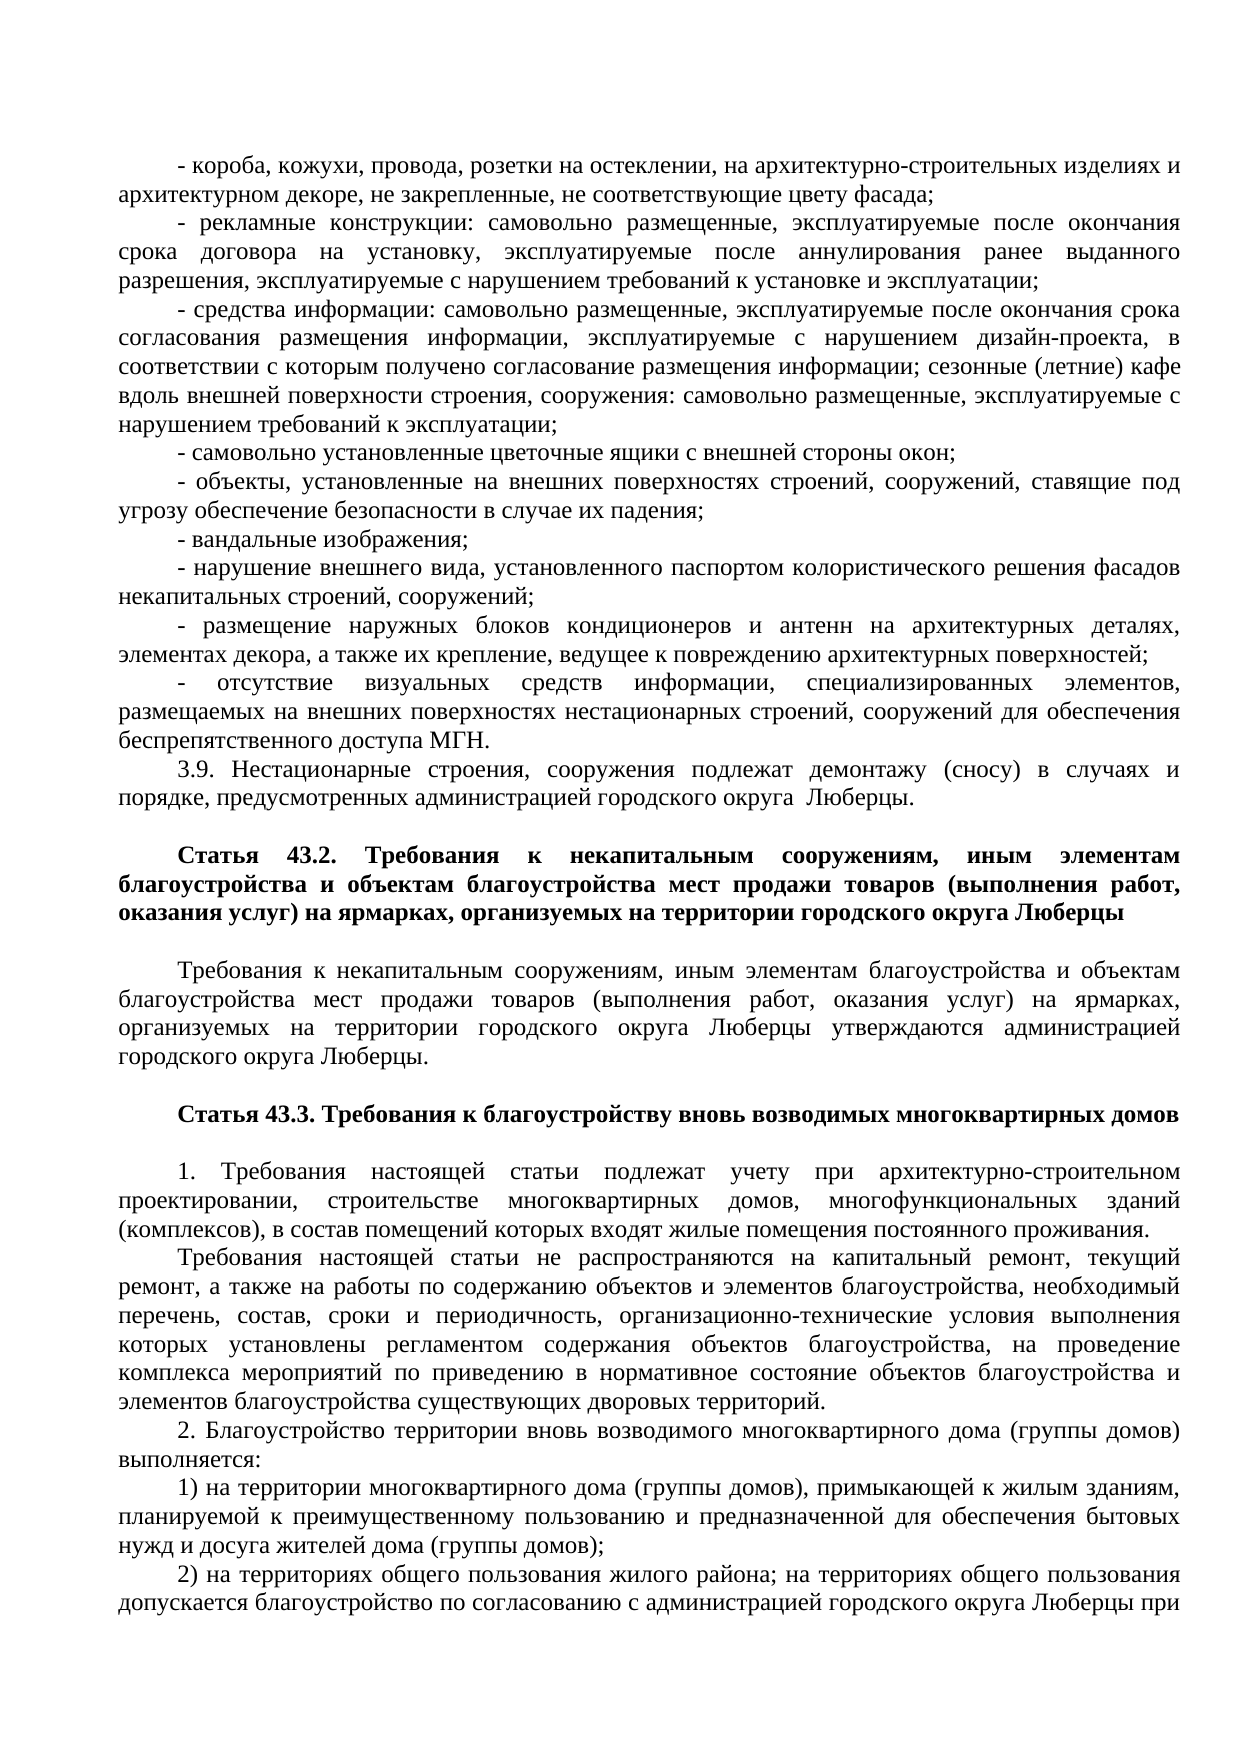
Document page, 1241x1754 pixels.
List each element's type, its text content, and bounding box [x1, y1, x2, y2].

text - размещение наружных блоков кондиционеров и антенн на архитектурных деталях, элементах декора, а также их крепление, ведущее к повреждению архитектурных поверхностей; [118, 610, 1181, 667]
text 3.9. Нестационарные строения, сооружения подлежат демонтажу (сносу) в случаях и порядке, предусмотренных администрацией городского округа Люберцы. [118, 754, 1181, 811]
text Статья 43.2. Требования к некапитальным сооружениям, иным элементам благоустройства и объектам благоустройства мест продажи товаров (выполнения работ, оказания услуг) на ярмарках, организуемых на территории городского округа Люберцы [118, 840, 1181, 926]
text - отсутствие визуальных средств информации, специализированных элементов, размещаемых на внешних поверхностях нестационарных строений, сооружений для обеспечения беспрепятственного доступа МГН. [118, 667, 1181, 754]
text Требования настоящей статьи не распространяются на капитальный ремонт, текущий ремонт, а также на работы по содержанию объектов и элементов благоустройства, необходимый перечень, состав, сроки и периодичность, организационно-технические условия выполнения которых установлены регламентом содержания объектов благоустройства, на проведение комплекса мероприятий по приведению в нормативное состояние объектов благоустройства и элементов благоустройства существующих дворовых территорий. [118, 1242, 1181, 1415]
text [118, 1559, 1181, 1616]
text 1) на территории многоквартирного дома (группы домов), примыкающей к жилым зданиям, планируемой к преимущественному пользованию и предназначенной для обеспечения бытовых нужд и досуга жителей дома (группы домов); [118, 1472, 1181, 1559]
text - вандальные изображения; [118, 524, 1181, 552]
text - объекты, установленные на внешних поверхностях строений, сооружений, ставящие под угрозу обеспечение безопасности в случае их падения; [118, 466, 1181, 524]
text - короба, кожухи, провода, розетки на остеклении, на архитектурно-строительных изделиях и архитектурном декоре, не закрепленные, не соответствующие цвету фасада; [118, 150, 1181, 207]
text Статья 43.3. Требования к благоустройству вновь возводимых многоквартирных домов [118, 1099, 1181, 1127]
text 2. Благоустройство территории вновь возводимого многоквартирного дома (группы домов) выполняется: [118, 1415, 1181, 1472]
text - самовольно установленные цветочные ящики с внешней стороны окон; [118, 437, 1181, 466]
text - нарушение внешнего вида, установленного паспортом колористического решения фасадов некапитальных строений, сооружений; [118, 552, 1181, 610]
text 1. Требования настоящей статьи подлежат учету при архитектурно-строительном проектировании, строительстве многоквартирных домов, многофункциональных зданий (комплексов), в состав помещений которых входят жилые помещения постоянного проживания. [118, 1156, 1181, 1242]
text Требования к некапитальным сооружениям, иным элементам благоустройства и объектам благоустройства мест продажи товаров (выполнения работ, оказания услуг) на ярмарках, организуемых на территории городского округа Люберцы утверждаются администрацией городского округа Люберцы. [118, 955, 1181, 1070]
text - рекламные конструкции: самовольно размещенные, эксплуатируемые после окончания срока договора на установку, эксплуатируемые после аннулирования ранее выданного разрешения, эксплуатируемые с нарушением требований к установке и эксплуатации; [118, 207, 1181, 294]
text - средства информации: самовольно размещенные, эксплуатируемые после окончания срока согласования размещения информации, эксплуатируемые с нарушением дизайн-проекта, в соответствии с которым получено согласование размещения информации; сезонные (летние) кафе вдоль внешней поверхности строения, сооружения: самовольно размещенные, эксплуатируемые с нарушением требований к эксплуатации; [118, 294, 1181, 437]
